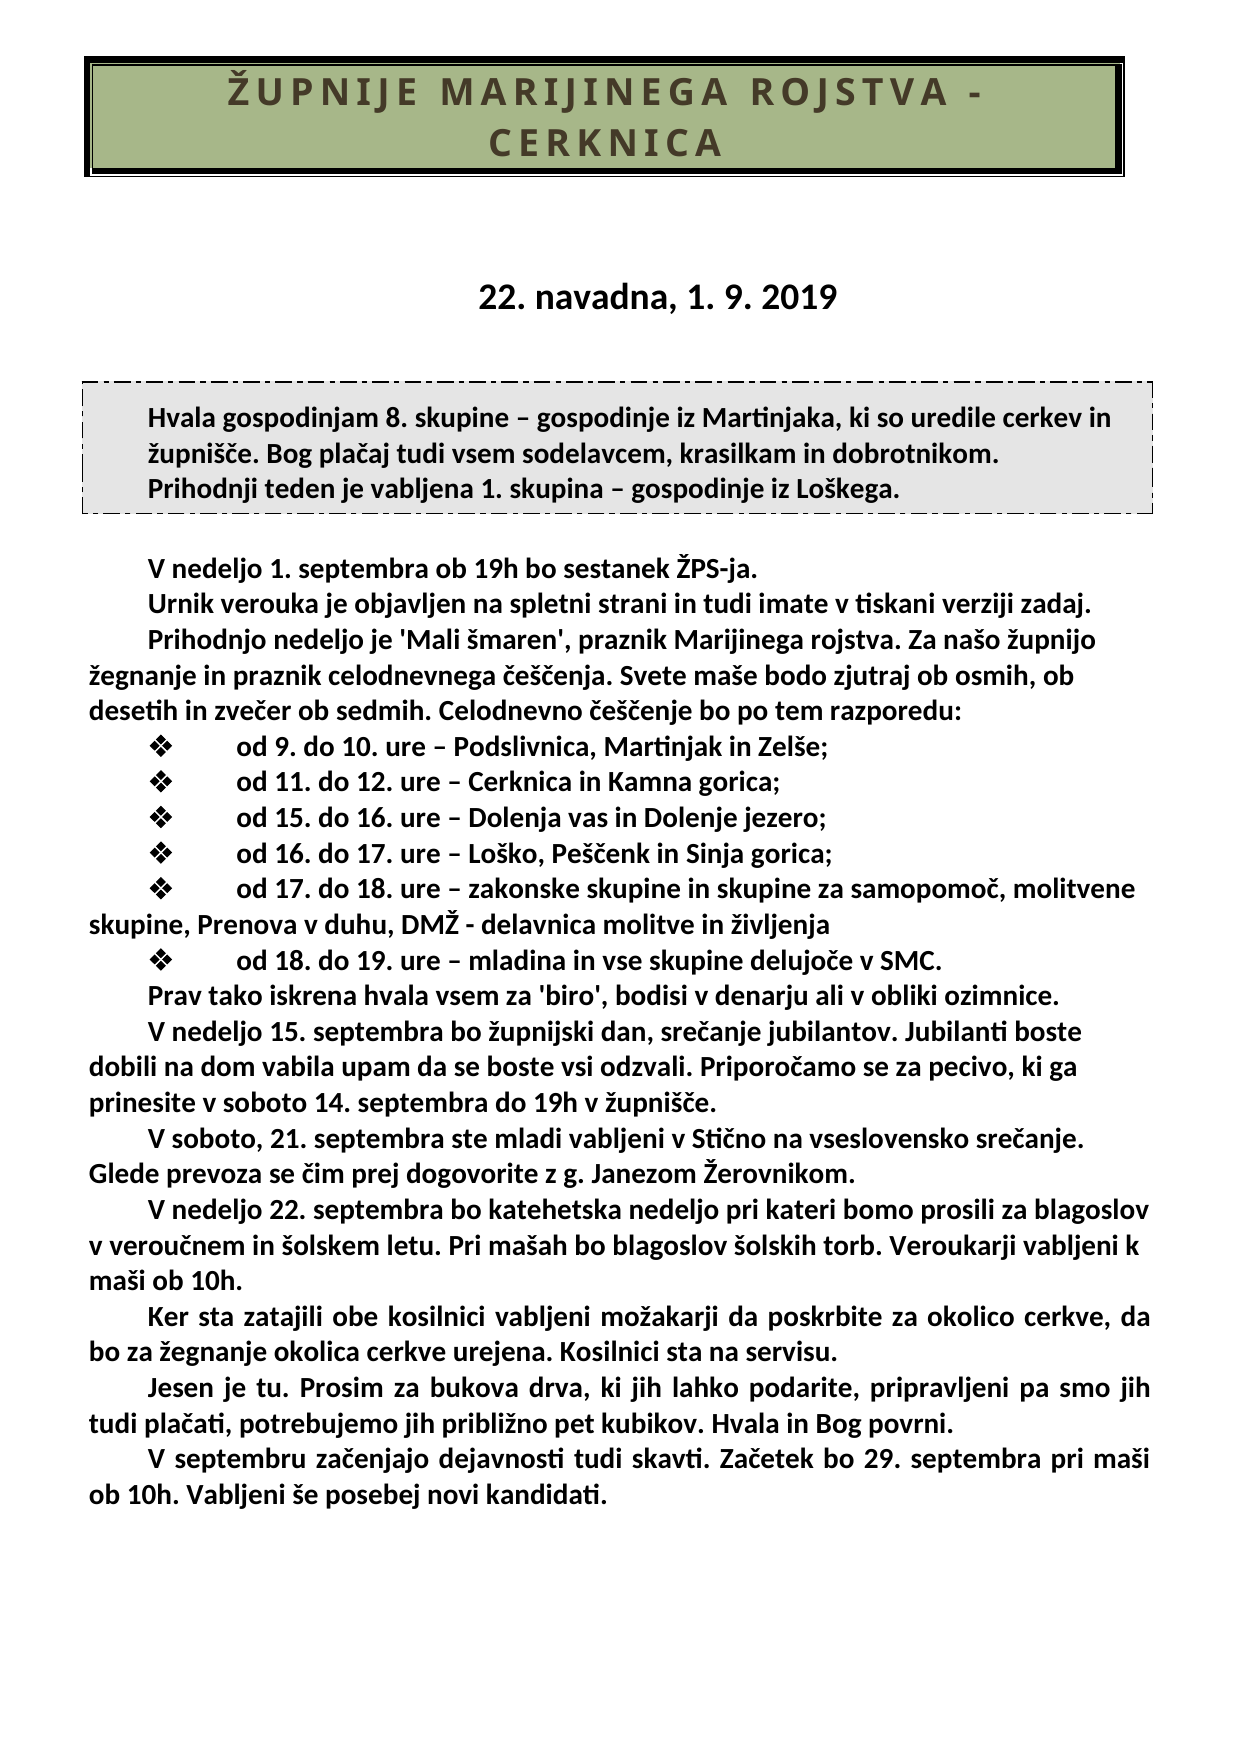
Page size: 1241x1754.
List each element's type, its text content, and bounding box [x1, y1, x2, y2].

list 22. navadna, 1. 9. 2019 [164, 273, 1152, 319]
list od 18. do 19. ure – mladina in vse skupine delujoče v SMC. [89, 942, 1152, 977]
list od 9. do 10. ure – Podslivnica, Martinjak in Zelše; [89, 728, 1152, 763]
text Prav tako iskrena hvala vsem za 'biro', bodisi v denarju ali v obliki ozimnice. [89, 977, 1152, 1013]
text Jesen je tu. Prosim za bukova drva, ki jih lahko podarite, pripravljeni pa smo jih tudi plačati, potrebujemo jih približno pet kubikov. Hvala in Bog povrni. [89, 1369, 1152, 1440]
text Prihodnjo nedeljo je 'Mali šmaren', praznik Marijinega rojstva. Za našo župnijo žegnanje in praznik celodnevnega češčenja. Svete maše bodo zjutraj ob osmih, ob desetih in zvečer ob sedmih. Celodnevno češčenje bo po tem razporedu: [89, 621, 1152, 728]
text V septembru začenjajo dejavnosti tudi skavti. Začetek bo 29. septembra pri maši ob 10h. Vabljeni še posebej novi kandidati. [89, 1440, 1152, 1512]
text V nedeljo 22. septembra bo katehetska nedeljo pri kateri bomo prosili za blagoslov v veroučnem in šolskem letu. Pri mašah bo blagoslov šolskih torb. Veroukarji vabljeni k maši ob 10h. [89, 1191, 1152, 1298]
list od 11. do 12. ure – Cerknica in Kamna gorica; [89, 763, 1152, 799]
text V nedeljo 15. septembra bo župnijski dan, srečanje jubilantov. Jubilanti boste dobili na dom vabila upam da se boste vsi odzvali. Priporočamo se za pecivo, ki ga prinesite v soboto 14. septembra do 19h v župnišče. [89, 1013, 1152, 1120]
text V soboto, 21. septembra ste mladi vabljeni v Stično na vseslovensko srečanje. Glede prevoza se čim prej dogovorite z g. Janezom Žerovnikom. [89, 1120, 1152, 1191]
text Urnik verouka je objavljen na spletni strani in tudi imate v tiskani verziji zadaj. [89, 585, 1152, 621]
list od 17. do 18. ure – zakonske skupine in skupine za samopomoč, molitvene skupine, Prenova v duhu, DMŽ - delavnica molitve in življenja [89, 870, 1152, 942]
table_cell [93, 66, 1115, 168]
text Prihodnji teden je vabljena 1. skupina – gospodinje iz Loškega. [82, 452, 1153, 514]
text Hvala gospodinjam 8. skupine – gospodinje iz Martinjaka, ki so uredile cerkev in župnišče. Bog plačaj tudi vsem sodelavcem, krasilkam in dobrotnikom. [82, 381, 1153, 452]
list od 15. do 16. ure – Dolenja vas in Dolenje jezero; [89, 799, 1152, 835]
text Ker sta zatajili obe kosilnici vabljeni možakarji da poskrbite za okolico cerkve, da bo za žegnanje okolica cerkve urejena. Kosilnici sta na servisu. [89, 1298, 1152, 1369]
list od 16. do 17. ure – Loško, Peščenk in Sinja gorica; [89, 835, 1152, 870]
text V nedeljo 1. septembra ob 19h bo sestanek ŽPS-ja. [89, 550, 1152, 585]
